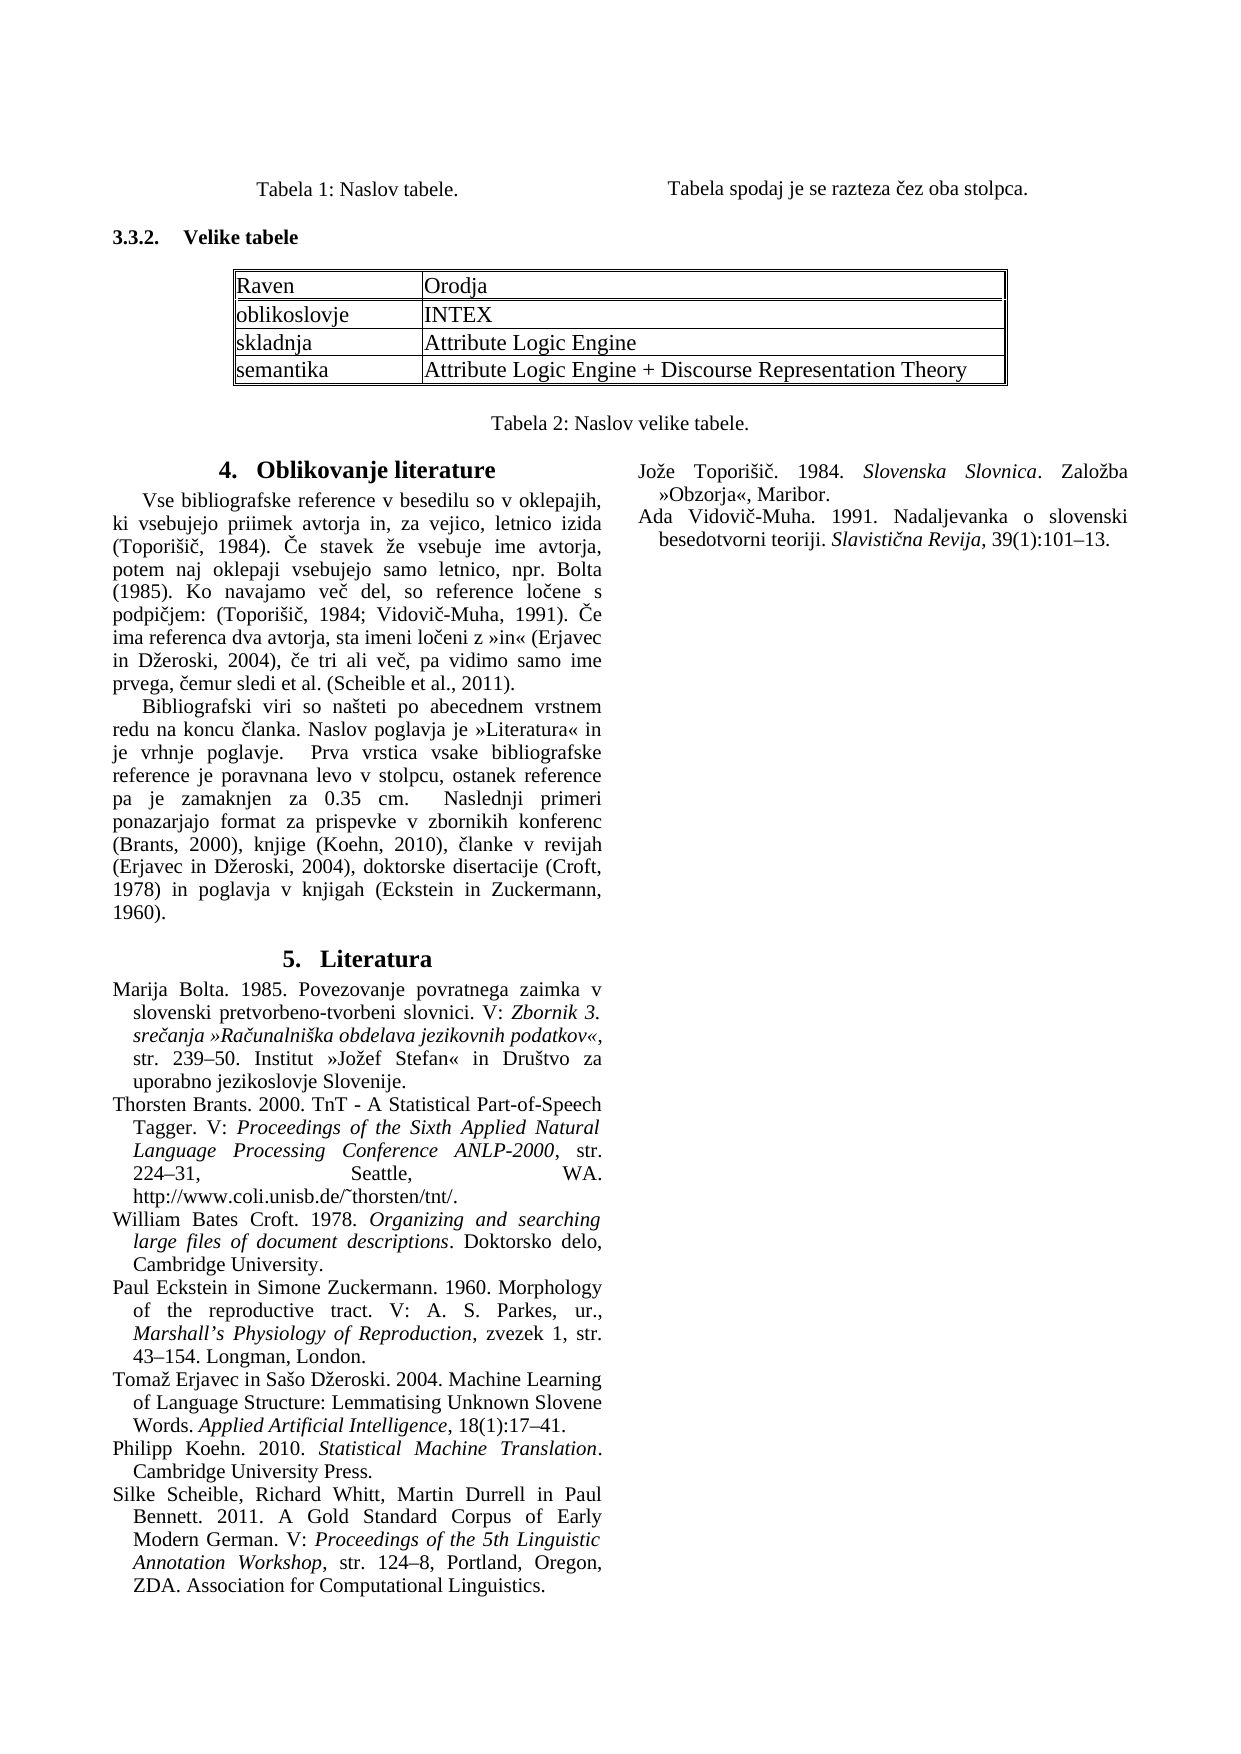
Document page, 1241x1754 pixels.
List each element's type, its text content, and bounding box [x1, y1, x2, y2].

text Bibliografski viri so našteti po abecednem vrstnem redu na koncu članka. Naslov poglavja je »Literatura« in je vrhnje poglavje. Prva vrstica vsake bibliografske reference je poravnana levo v stolpcu, ostanek reference pa je zamaknjen za 0.35 cm. Naslednji primeri ponazarjajo format za prispevke v zbornikih konferenc (Brants, 2000), knjige (Koehn, 2010), članke v revijah (Erjavec in Džeroski, 2004), doktorske disertacije (Croft, 1978) in poglavja v knjigah (Eckstein in Zuckermann, 1960). [112, 695, 602, 924]
text Tabela 2: Naslov velike tabele. [112, 411, 1128, 435]
text William Bates Croft. 1978. Organizing and searching large files of document descriptions. Doktorsko delo, Cambridge University. [112, 1208, 602, 1276]
table_cell Attribute Logic Engine + Discourse Representation Theory [423, 356, 1004, 383]
text Silke Scheible, Richard Whitt, Martin Durrell in Paul Bennett. 2011. A Gold Standard Corpus of Early Modern German. V: Proceedings of the 5th Linguistic Annotation Workshop, str. 124–8, Portland, Oregon, ZDA. Association for Computational Linguistics. [112, 1483, 602, 1597]
text Vse bibliografske reference v besedilu so v oklepajih, ki vsebujejo priimek avtorja in, za vejico, letnico izida (Toporišič, 1984). Če stavek že vsebuje ime avtorja, potem naj oklepaji vsebujejo samo letnico, npr. Bolta (1985). Ko navajamo več del, so reference ločene s podpičjem: (Toporišič, 1984; Vidovič-Muha, 1991). Če ima referenca dva avtorja, sta imeni ločeni z »in« (Erjavec in Džeroski, 2004), če tri ali več, pa vidimo samo ime prvega, čemur sledi et al. (Scheible et al., 2011). [112, 489, 602, 695]
text Thorsten Brants. 2000. TnT - A Statistical Part-of-Speech Tagger. V: Proceedings of the Sixth Applied Natural Language Processing Conference ANLP-2000, str. 224–31, Seattle, WA. http://www.coli.unisb.de/˜thorsten/tnt/. [112, 1093, 602, 1208]
table_cell INTEX [423, 298, 1006, 328]
text Ada Vidovič-Muha. 1991. Nadaljevanka o slovenski besedotvorni teoriji. Slavistična Revija, 39(1):101–13. [638, 506, 1128, 551]
text Tabela spodaj je se razteza čez oba stolpca. [638, 177, 1128, 200]
subtitle Oblikovanje literature [112, 460, 602, 483]
table_cell oblikoslovje [234, 298, 422, 328]
table_cell semantika [236, 356, 422, 383]
subtitle Velike tabele [112, 226, 602, 249]
table_header Orodja [423, 272, 1004, 298]
text Philipp Koehn. 2010. Statistical Machine Translation. Cambridge University Press. [112, 1437, 602, 1483]
text Tomaž Erjavec in Sašo Džeroski. 2004. Machine Learning of Language Structure: Lemmatising Unknown Slovene Words. Applied Artificial Intelligence, 18(1):17–41. [112, 1368, 602, 1437]
text Tabela 1: Naslov tabele. [112, 177, 602, 201]
text Paul Eckstein in Simone Zuckermann. 1960. Morphology of the reproductive tract. V: A. S. Parkes, ur., Marshall’s Physiology of Reproduction, zvezek 1, str. 43–154. Longman, London. [112, 1276, 602, 1368]
table_cell skladnja [236, 329, 422, 355]
text Jože Toporišič. 1984. Slovenska Slovnica. Založba »Obzorja«, Maribor. [638, 460, 1128, 506]
table_cell Attribute Logic Engine [423, 329, 1004, 355]
table_header Raven [236, 272, 422, 298]
text Marija Bolta. 1985. Povezovanje povratnega zaimka v slovenski pretvorbeno-tvorbeni slovnici. V: Zbornik 3. srečanja »Računalniška obdelava jezikovnih podatkov«, str. 239–50. Institut »Jožef Stefan« in Društvo za uporabno jezikoslovje Slovenije. [112, 978, 602, 1093]
subtitle Literatura [112, 949, 602, 972]
